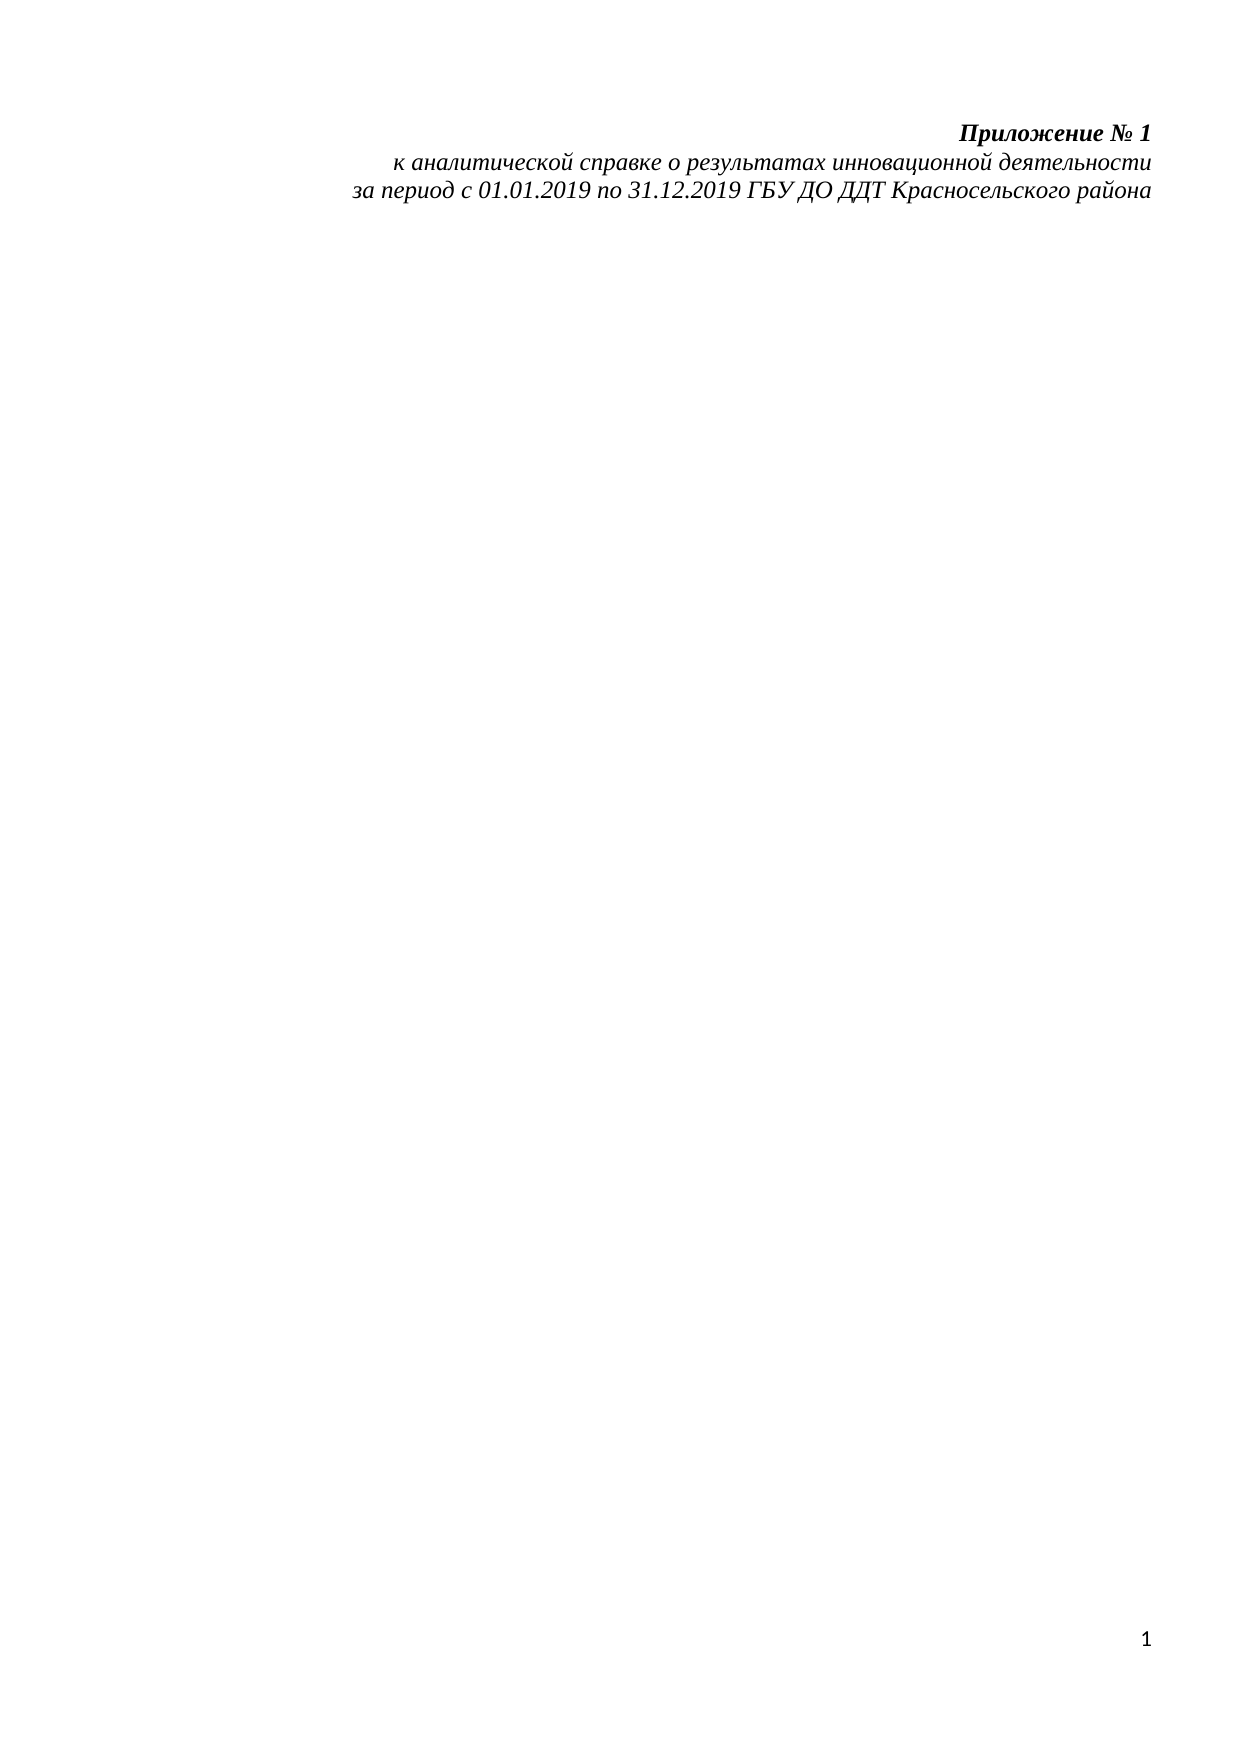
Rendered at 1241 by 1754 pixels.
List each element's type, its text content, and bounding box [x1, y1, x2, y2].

text за период с 01.01.2019 по 31.12.2019 ГБУ ДО ДДТ Красносельского района [177, 176, 1152, 204]
text к аналитической справке о результатах инновационной деятельности [177, 147, 1152, 176]
text Приложение № 1 [177, 118, 1152, 147]
